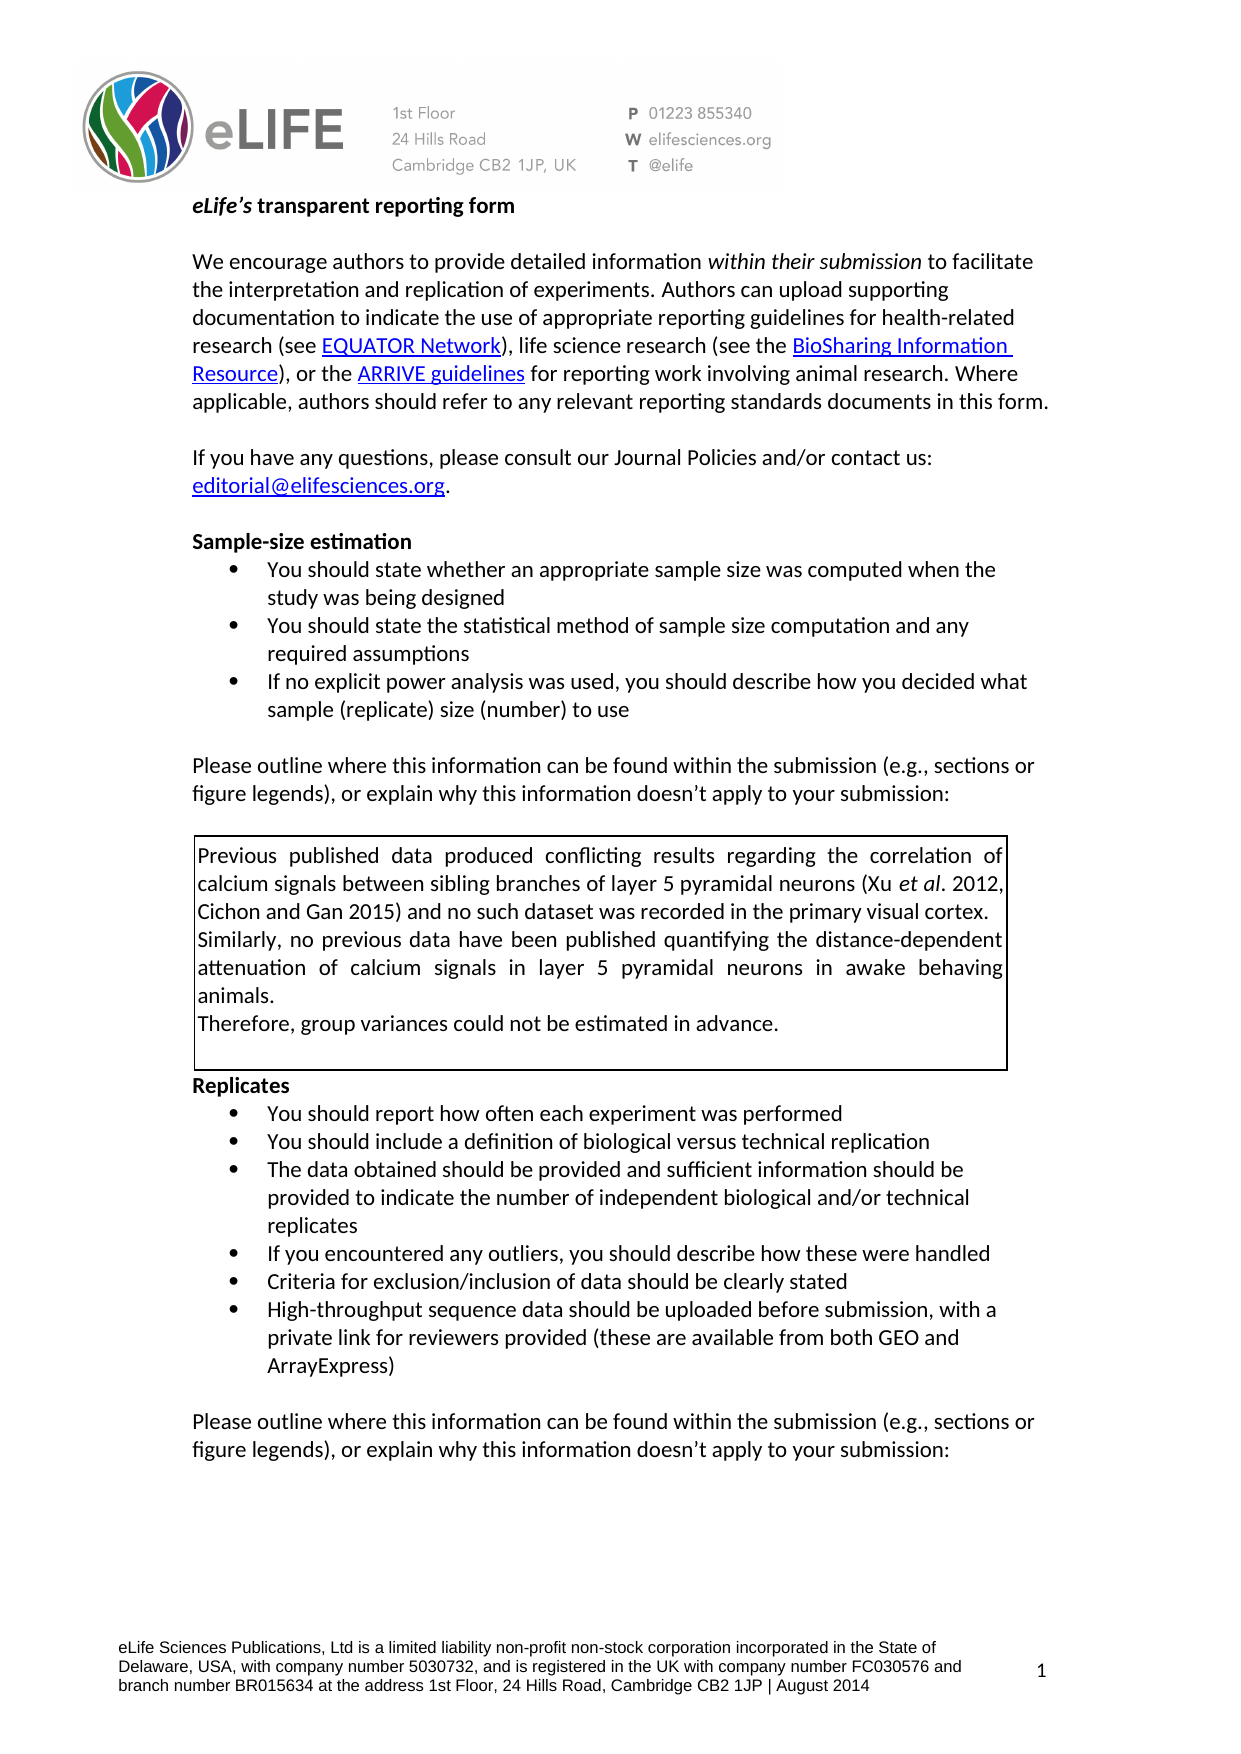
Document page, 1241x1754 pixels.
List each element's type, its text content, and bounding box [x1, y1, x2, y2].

list Criteria for exclusion/inclusion of data should be clearly stated [229, 1267, 1053, 1295]
list You should state whether an appropriate sample size was computed when the study was being designed [229, 555, 1053, 611]
text Previous published data produced conflicting results regarding the correlation of calcium signals between sibling branches of layer 5 pyramidal neurons (Xu et al. 2012, Cichon and Gan 2015) and no such dataset was recorded in the primary visual cortex. [195, 839, 1006, 925]
list If no explicit power analysis was used, you should describe how you decided what sample (replicate) size (number) to use [229, 667, 1053, 723]
text eLife’s transparent reporting form [192, 191, 1053, 219]
text Please outline where this information can be found within the submission (e.g., sections or figure legends), or explain why this information doesn’t apply to your submission: [192, 1407, 1053, 1463]
list The data obtained should be provided and sufficient information should be provided to indicate the number of independent biological and/or technical replicates [229, 1155, 1053, 1239]
text Replicates [192, 863, 1053, 1099]
text Therefore, group variances could not be estimated in advance. [197, 1009, 1004, 1037]
text Similarly, no previous data have been published quantifying the distance-dependent attenuation of calcium signals in layer 5 pyramidal neurons in awake behaving animals. [197, 925, 1004, 1009]
text Sample-size estimation [192, 527, 1053, 555]
list If you encountered any outliers, you should describe how these were handled [229, 1239, 1053, 1267]
text We encourage authors to provide detailed information within their submission to facilitate the interpretation and replication of experiments. Authors can upload supporting documentation to indicate the use of appropriate reporting guidelines for health-related research (see EQUATOR Network), life science research (see the BioSharing Information Resource), or the ARRIVE guidelines for reporting work involving animal research. Where applicable, authors should refer to any relevant reporting standards documents in this form. [192, 247, 1053, 415]
text If you have any questions, please consult our Journal Policies and/or contact us: editorial@elifesciences.org. [192, 443, 1053, 499]
list High-throughput sequence data should be uploaded before submission, with a private link for reviewers provided (these are available from both GEO and ArrayExpress) [229, 1295, 1053, 1379]
text Please outline where this information can be found within the submission (e.g., sections or figure legends), or explain why this information doesn’t apply to your submission: [192, 751, 1053, 807]
list You should report how often each experiment was performed [229, 1099, 1053, 1127]
picture [73, 59, 784, 191]
list You should state the statistical method of sample size computation and any required assumptions [229, 611, 1053, 667]
list You should include a definition of biological versus technical replication [229, 1127, 1053, 1155]
